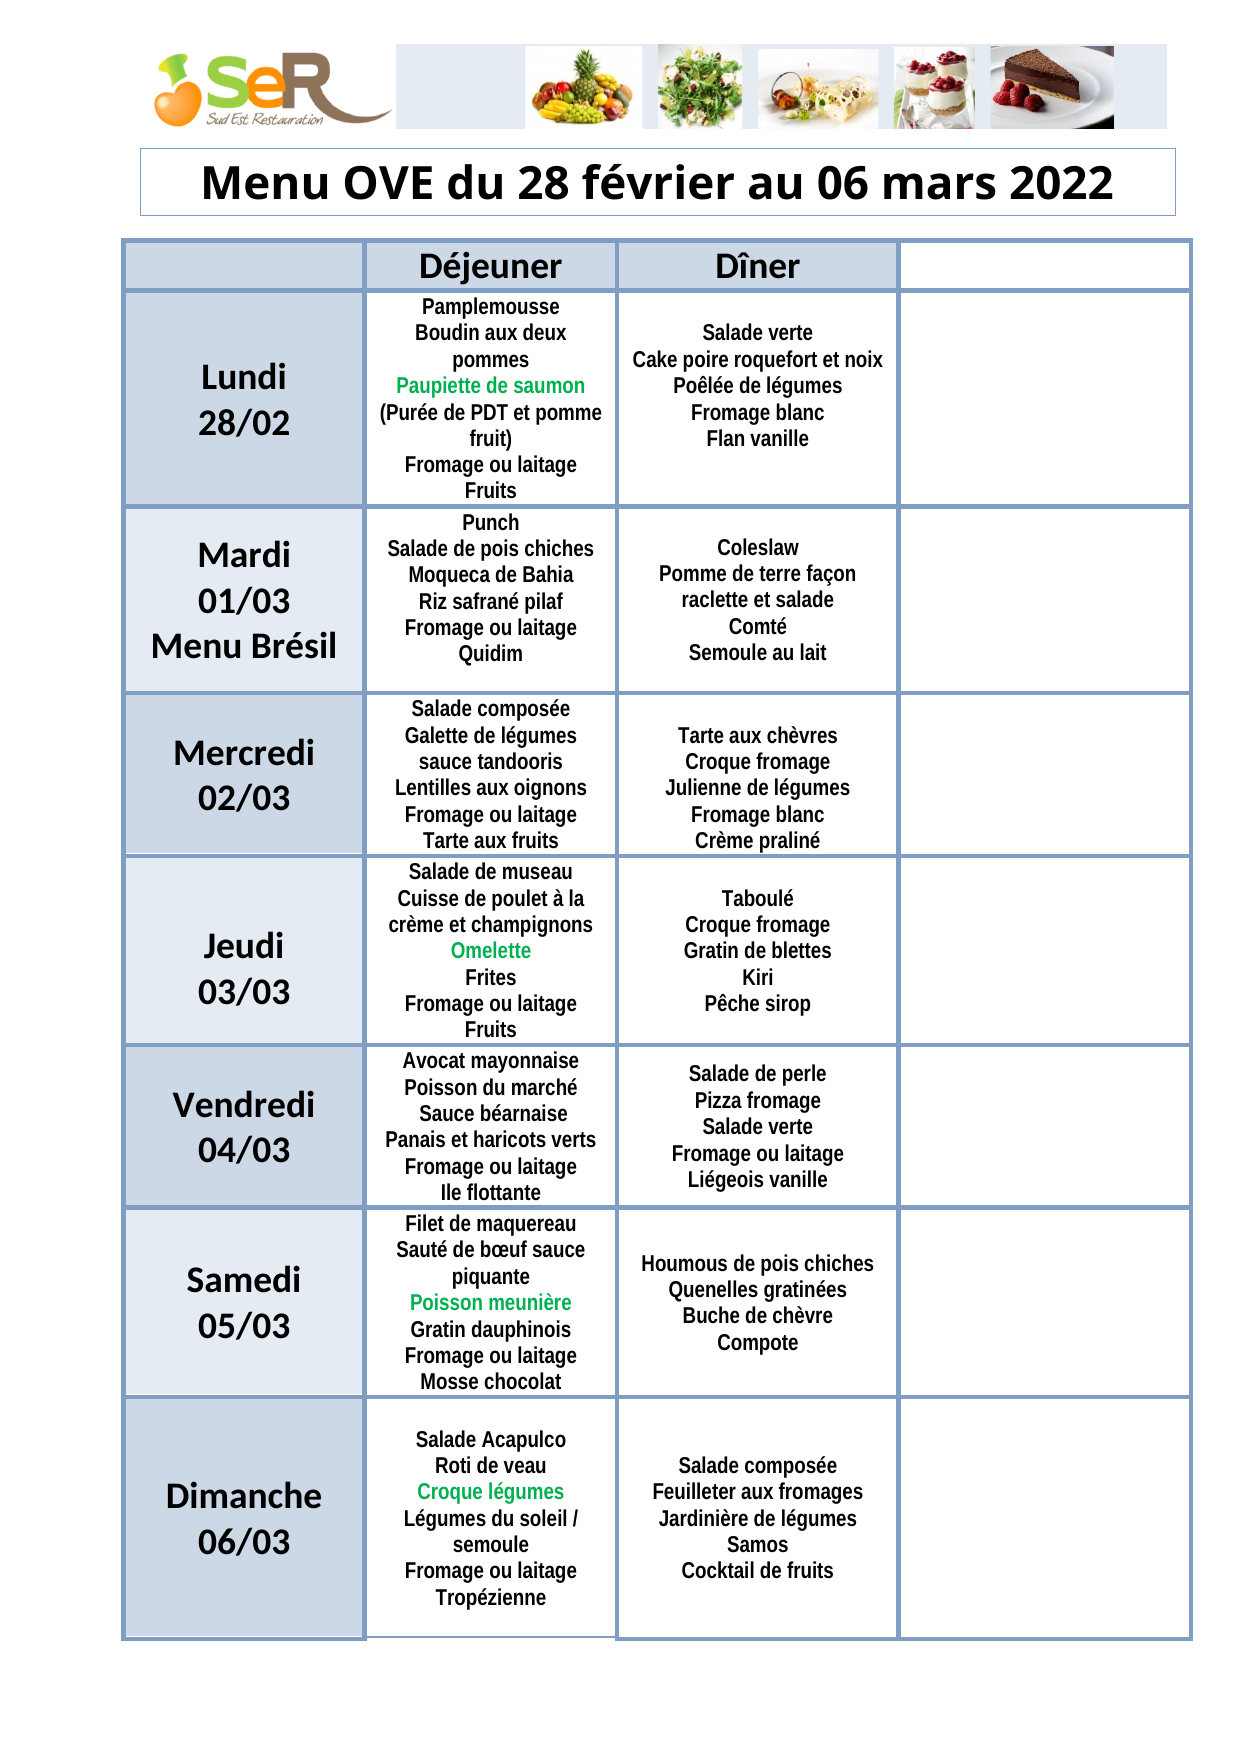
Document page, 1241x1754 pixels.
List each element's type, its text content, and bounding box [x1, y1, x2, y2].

table_cell Houmous de pois chiches Quenelles gratinées Buche de chèvre Compote [619, 1210, 896, 1394]
table_cell Salade composée Feuilleter aux fromages Jardinière de légumes Samos Cocktail de fruits [619, 1399, 896, 1636]
table_cell Punch Salade de pois chiches Moqueca de Bahia Riz safrané pilaf Fromage ou laitage Quidim [367, 509, 615, 691]
table_cell Salade verte Cake poire roquefort et noix Poêlée de légumes Fromage blanc Flan vanille [619, 293, 896, 504]
table_cell Tarte aux chèvres Croque fromage Julienne de légumes Fromage blanc Crème praliné [619, 695, 896, 853]
table_header [901, 243, 1189, 288]
table_cell [901, 1047, 1189, 1205]
table_cell Jeudi 03/03 [126, 858, 362, 1043]
table_cell Mercredi 02/03 [126, 695, 362, 853]
table_cell Salade de perle Pizza fromage Salade verte Fromage ou laitage Liégeois vanille [619, 1047, 896, 1205]
table_header [126, 243, 362, 288]
table_cell [901, 509, 1189, 691]
table_cell Salade composée Galette de légumes sauce tandooris Lentilles aux oignons Fromage ou laitage Tarte aux fruits [367, 695, 615, 853]
picture [147, 44, 397, 129]
table_cell [901, 695, 1189, 853]
table_cell Filet de maquereau Sauté de bœuf sauce piquante Poisson meunière Gratin dauphinois Fromage ou laitage Mosse chocolat [367, 1210, 615, 1394]
picture [525, 46, 643, 129]
table_header Déjeuner [367, 243, 615, 288]
table_cell Samedi 05/03 [126, 1210, 362, 1394]
table_cell Salade Acapulco Roti de veau Croque légumes Légumes du soleil / semoule Fromage ou laitage Tropézienne [367, 1399, 615, 1636]
table_cell Coleslaw Pomme de terre façon raclette et salade Comté Semoule au lait [619, 509, 896, 691]
picture [990, 46, 1114, 129]
table_cell [901, 1210, 1189, 1394]
table_cell [901, 1399, 1189, 1636]
table_cell [901, 858, 1189, 1043]
table_cell Lundi 28/02 [126, 293, 362, 504]
table_cell Pamplemousse Boudin aux deux pommes Paupiette de saumon (Purée de PDT et pomme fruit) Fromage ou laitage Fruits [367, 293, 615, 504]
text Menu OVE du 28 février au 06 mars 2022 [141, 149, 1175, 215]
table_cell [901, 293, 1189, 504]
table_cell Salade de museau Cuisse de poulet à la crème et champignons Omelette Frites Fromage ou laitage Fruits [367, 858, 615, 1043]
table_cell Taboulé Croque fromage Gratin de blettes Kiri Pêche sirop [619, 858, 896, 1043]
table_cell Mardi 01/03 Menu Brésil [126, 509, 362, 691]
table_cell Vendredi 04/03 [126, 1047, 362, 1205]
picture [658, 44, 743, 129]
picture [893, 47, 975, 129]
table_cell Dimanche 06/03 [126, 1399, 362, 1636]
table_header Dîner [619, 243, 896, 288]
table_cell Avocat mayonnaise Poisson du marché Sauce béarnaise Panais et haricots verts Fromage ou laitage Ile flottante [367, 1047, 615, 1205]
picture [758, 49, 879, 129]
